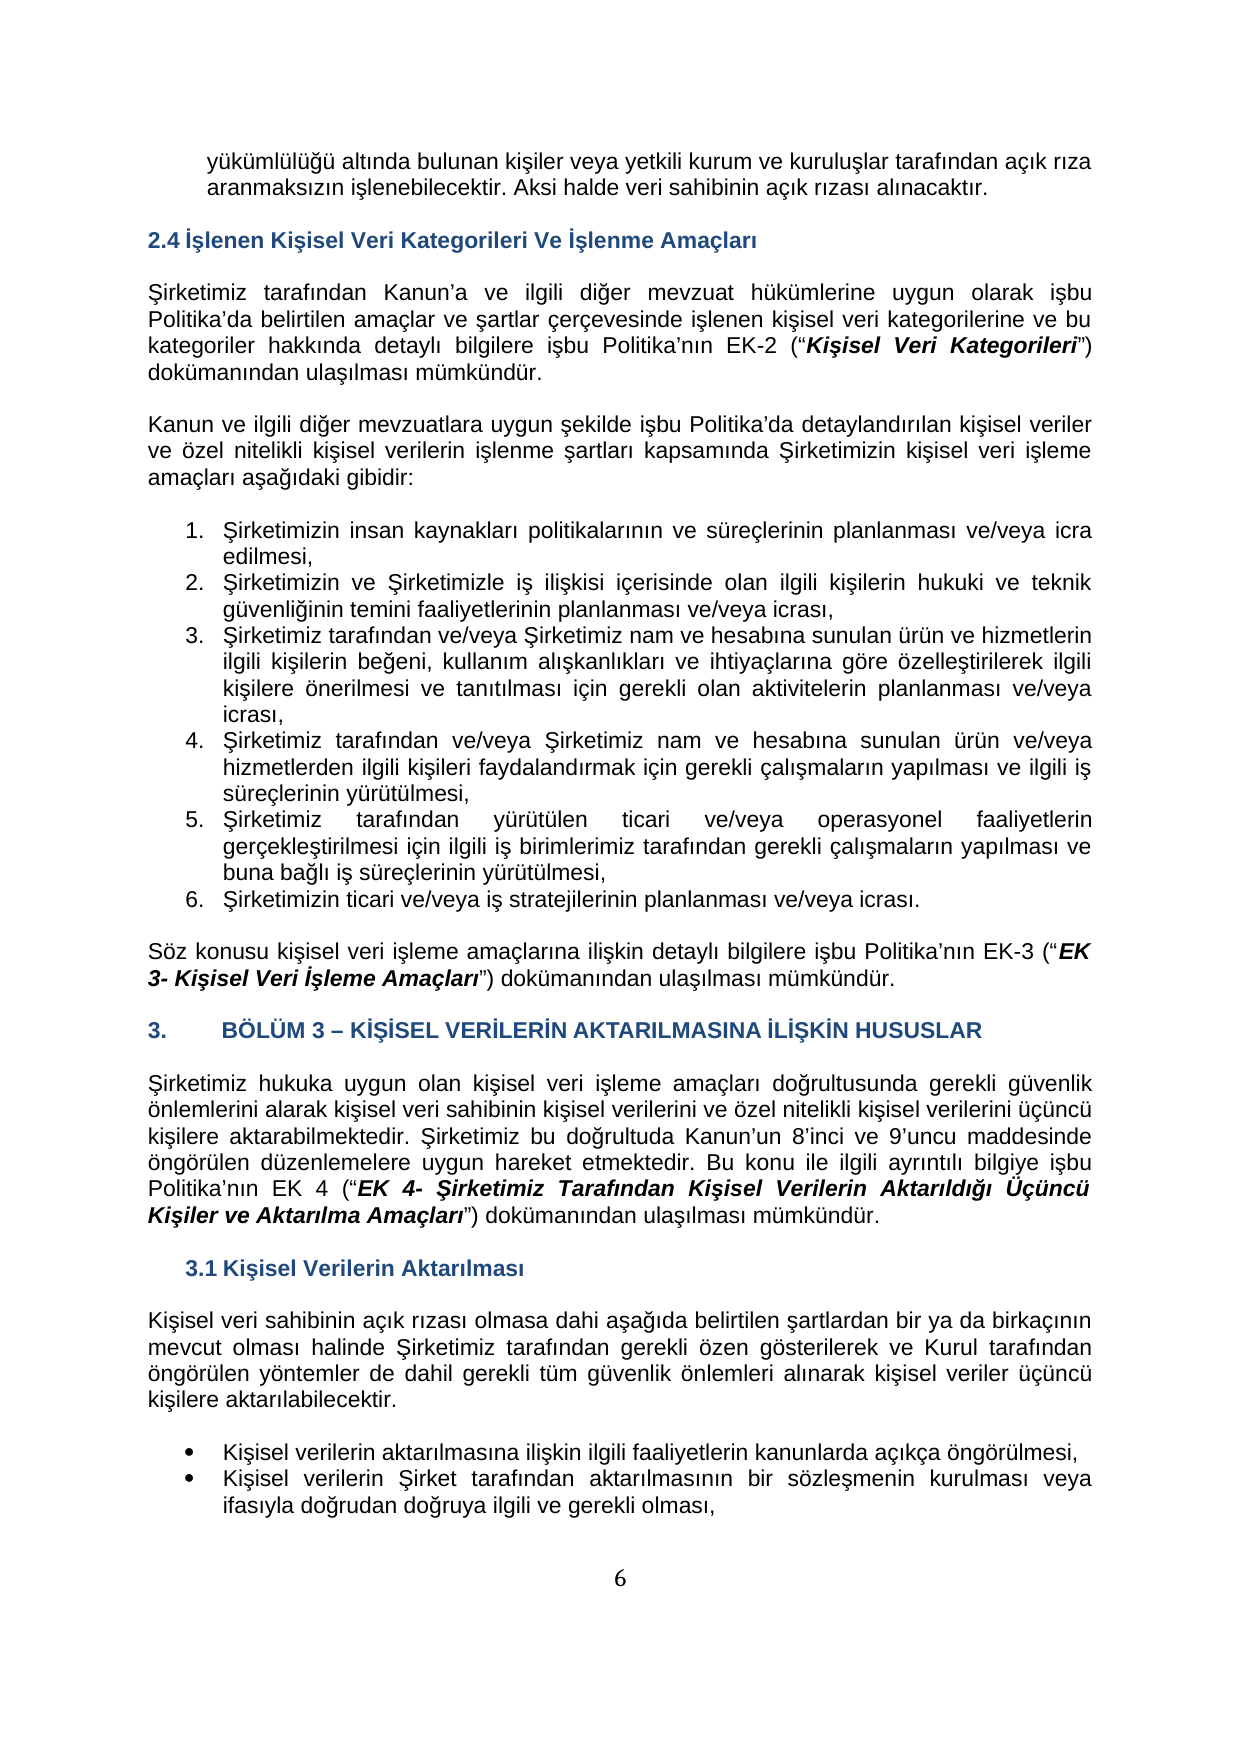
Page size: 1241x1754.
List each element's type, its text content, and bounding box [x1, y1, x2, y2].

text Kişisel veri sahibinin açık rızası olmasa dahi aşağıda belirtilen şartlardan bir ya da birkaçının mevcut olması halinde Şirketimiz tarafından gerekli özen gösterilerek ve Kurul tarafından öngörülen yöntemler de dahil gerekli tüm güvenlik önlemleri alınarak kişisel veriler üçüncü kişilere aktarılabilecektir. [148, 1307, 1093, 1413]
list Şirketimizin insan kaynakları politikalarının ve süreçlerinin planlanması ve/veya icra edilmesi, [185, 517, 1093, 569]
list Şirketimizin ve Şirketimizle iş ilişkisi içerisinde olan ilgili kişilerin hukuki ve teknik güvenliğinin temini faaliyetlerinin planlanması ve/veya icrası, [185, 569, 1093, 622]
list Kişisel verilerin Şirket tarafından aktarılmasının bir sözleşmenin kurulması veya ifasıyla doğrudan doğruya ilgili ve gerekli olması, [185, 1465, 1093, 1518]
subtitle BÖLÜM 3 – KİŞİSEL VERİLERİN AKTARILMASINA İLİŞKİN HUSUSLAR [148, 1017, 1093, 1044]
list Kişisel verilerin aktarılmasına ilişkin ilgili faaliyetlerin kanunlarda açıkça öngörülmesi, [185, 1439, 1093, 1465]
text Şirketimiz tarafından Kanun’a ve ilgili diğer mevzuat hükümlerine uygun olarak işbu Politika’da belirtilen amaçlar ve şartlar çerçevesinde işlenen kişisel veri kategorilerine ve bu kategoriler hakkında detaylı bilgilere işbu Politika’nın EK-2 (“Kişisel Veri Kategorileri”) dokümanından ulaşılması mümkündür. [148, 279, 1093, 385]
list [148, 148, 1093, 200]
list Şirketimizin ticari ve/veya iş stratejilerinin planlanması ve/veya icrası. [185, 886, 1093, 912]
text Kanun ve ilgili diğer mevzuatlara uygun şekilde işbu Politika’da detaylandırılan kişisel veriler ve özel nitelikli kişisel verilerin işlenme şartları kapsamında Şirketimizin kişisel veri işleme amaçları aşağıdaki gibidir: [148, 411, 1093, 490]
list Şirketimiz tarafından yürütülen ticari ve/veya operasyonel faaliyetlerin gerçekleştirilmesi için ilgili iş birimlerimiz tarafından gerekli çalışmaların yapılması ve buna bağlı iş süreçlerinin yürütülmesi, [185, 806, 1093, 886]
subtitle Kişisel Verilerin Aktarılması [185, 1254, 1093, 1281]
text Söz konusu kişisel veri işleme amaçlarına ilişkin detaylı bilgilere işbu Politika’nın EK-3 (“EK 3- Kişisel Veri İşleme Amaçları”) dokümanından ulaşılması mümkündür. [148, 938, 1093, 991]
text Şirketimiz hukuka uygun olan kişisel veri işleme amaçları doğrultusunda gerekli güvenlik önlemlerini alarak kişisel veri sahibinin kişisel verilerini ve özel nitelikli kişisel verilerini üçüncü kişilere aktarabilmektedir. Şirketimiz bu doğrultuda Kanun’un 8’inci ve 9’uncu maddesinde öngörülen düzenlemelere uygun hareket etmektedir. Bu konu ile ilgili ayrıntılı bilgiye işbu Politika’nın EK 4 (“EK 4- Şirketimiz Tarafından Kişisel Verilerin Aktarıldığı Üçüncü Kişiler ve Aktarılma Amaçları”) dokümanından ulaşılması mümkündür. [148, 1070, 1093, 1228]
list Şirketimiz tarafından ve/veya Şirketimiz nam ve hesabına sunulan ürün ve hizmetlerin ilgili kişilerin beğeni, kullanım alışkanlıkları ve ihtiyaçlarına göre özelleştirilerek ilgili kişilere önerilmesi ve tanıtılması için gerekli olan aktivitelerin planlanması ve/veya icrası, [185, 622, 1093, 727]
list Şirketimiz tarafından ve/veya Şirketimiz nam ve hesabına sunulan ürün ve/veya hizmetlerden ilgili kişileri faydalandırmak için gerekli çalışmaların yapılması ve ilgili iş süreçlerinin yürütülmesi, [185, 727, 1093, 806]
subtitle İşlenen Kişisel Veri Kategorileri Ve İşlenme Amaçları [148, 227, 1093, 253]
